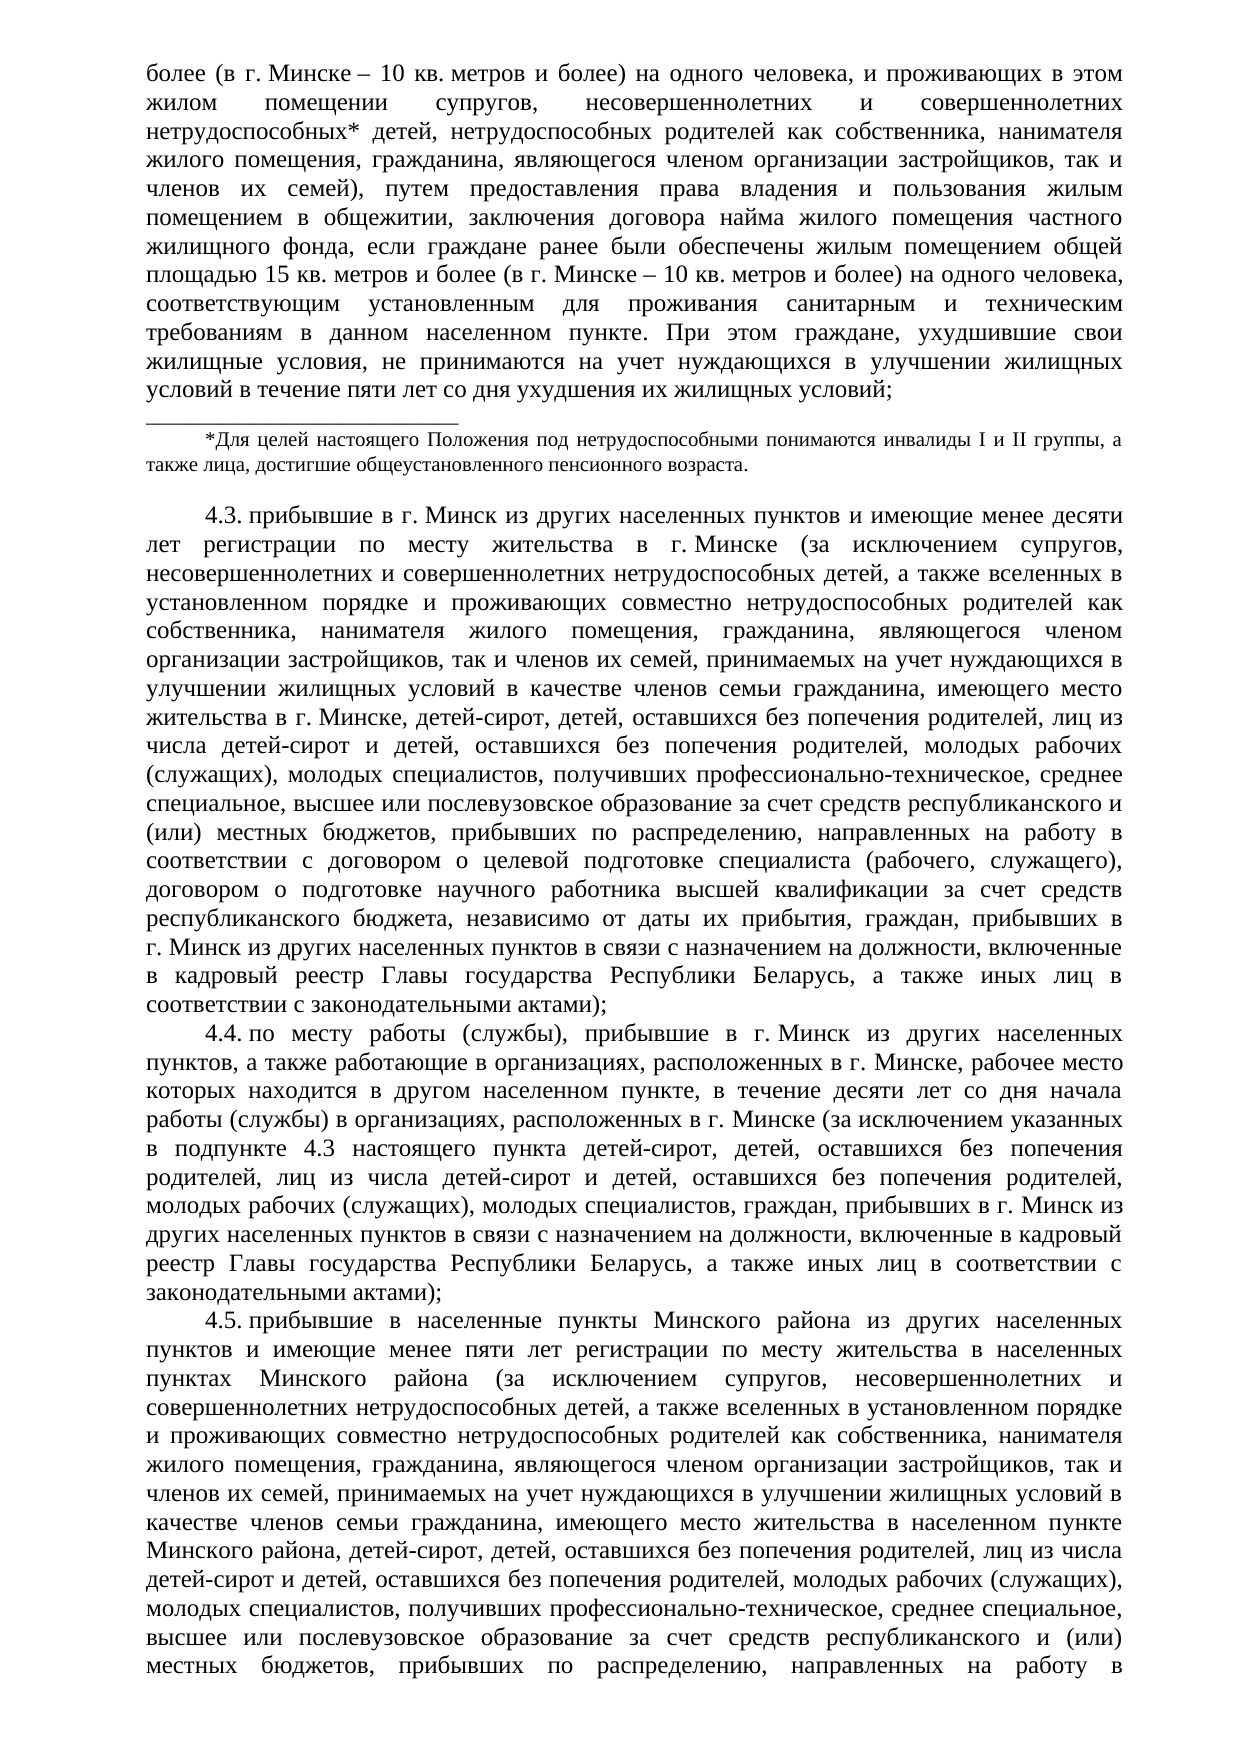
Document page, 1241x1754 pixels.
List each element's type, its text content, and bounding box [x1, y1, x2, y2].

text 4.4. по месту работы (службы), прибывшие в г. Минск из других населенных пунктов, а также работающие в организациях, расположенных в г. Минске, рабочее место которых находится в другом населенном пункте, в течение десяти лет со дня начала работы (службы) в организациях, расположенных в г. Минске (за исключением указанных в подпункте 4.3 настоящего пункта детей-сирот, детей, оставшихся без попечения родителей, лиц из числа детей-сирот и детей, оставшихся без попечения родителей, молодых рабочих (служащих), молодых специалистов, граждан, прибывших в г. Минск из других населенных пунктов в связи с назначением на должности, включенные в кадровый реестр Главы государства Республики Беларусь, а также иных лиц в соответствии с законодательными актами); [146, 1018, 1123, 1306]
text *Для целей настоящего Положения под нетрудоспособными понимаются инвалиды I и II группы, а также лица, достигшие общеустановленного пенсионного возраста. [146, 427, 1123, 476]
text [146, 1306, 1123, 1679]
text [146, 58, 1123, 403]
text ______________________________ [146, 403, 1123, 427]
text 4.3. прибывшие в г. Минск из других населенных пунктов и имеющие менее десяти лет регистрации по месту жительства в г. Минске (за исключением супругов, несовершеннолетних и совершеннолетних нетрудоспособных детей, а также вселенных в установленном порядке и проживающих совместно нетрудоспособных родителей как собственника, нанимателя жилого помещения, гражданина, являющегося членом организации застройщиков, так и членов их семей, принимаемых на учет нуждающихся в улучшении жилищных условий в качестве членов семьи гражданина, имеющего место жительства в г. Минске, детей-сирот, детей, оставшихся без попечения родителей, лиц из числа детей-сирот и детей, оставшихся без попечения родителей, молодых рабочих (служащих), молодых специалистов, получивших профессионально-техническое, среднее специальное, высшее или послевузовское образование за счет средств республиканского и (или) местных бюджетов, прибывших по распределению, направленных на работу в соответствии с договором о целевой подготовке специалиста (рабочего, служащего), договором о подготовке научного работника высшей квалификации за счет средств республиканского бюджета, независимо от даты их прибытия, граждан, прибывших в г. Минск из других населенных пунктов в связи с назначением на должности, включенные в кадровый реестр Главы государства Республики Беларусь, а также иных лиц в соответствии с законодательными актами); [146, 501, 1123, 1018]
